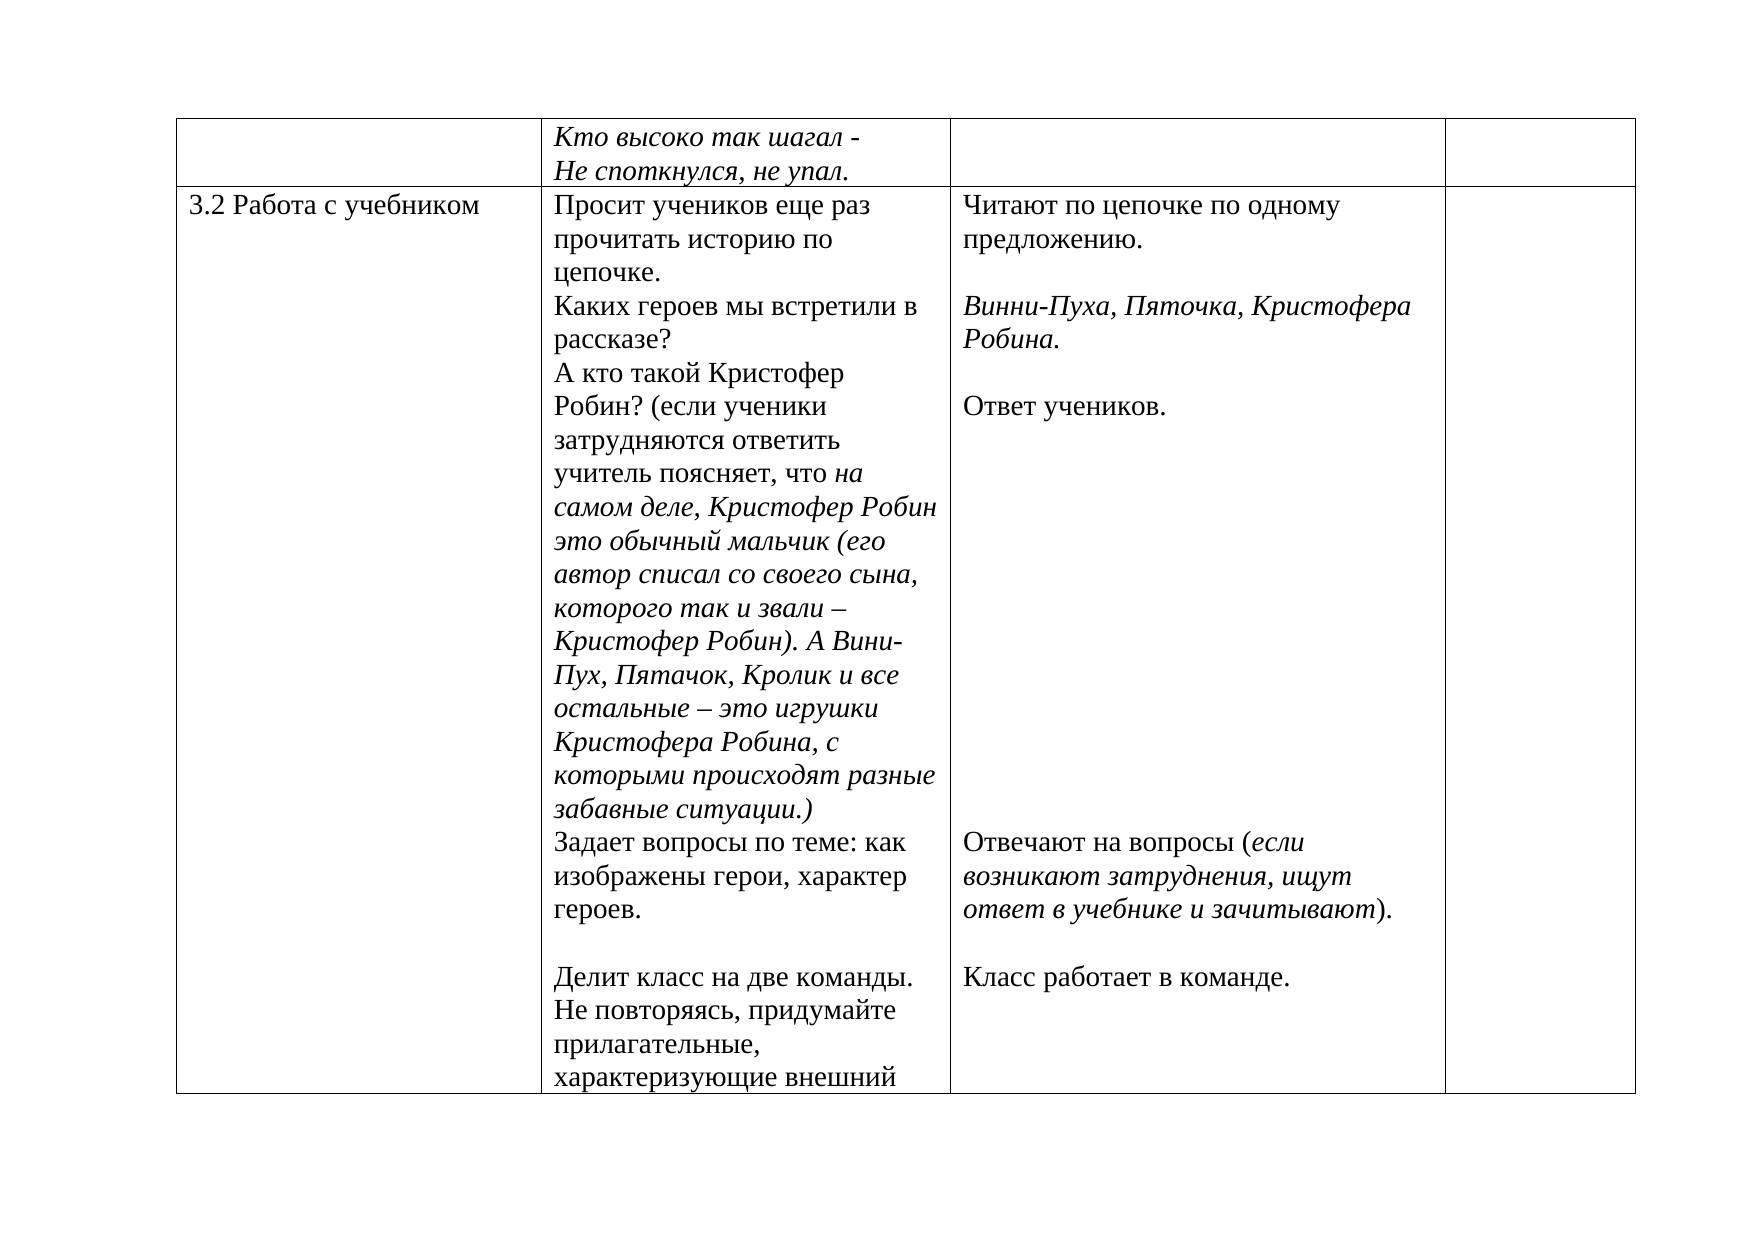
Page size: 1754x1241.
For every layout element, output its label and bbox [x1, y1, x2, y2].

table_cell [177, 187, 541, 1093]
table_cell [542, 187, 950, 1093]
table_cell [951, 187, 1445, 1093]
table_cell [1446, 187, 1635, 1093]
table_cell [1446, 119, 1635, 186]
table_cell [951, 119, 1445, 186]
table_cell [542, 119, 950, 186]
table_cell [177, 119, 541, 186]
